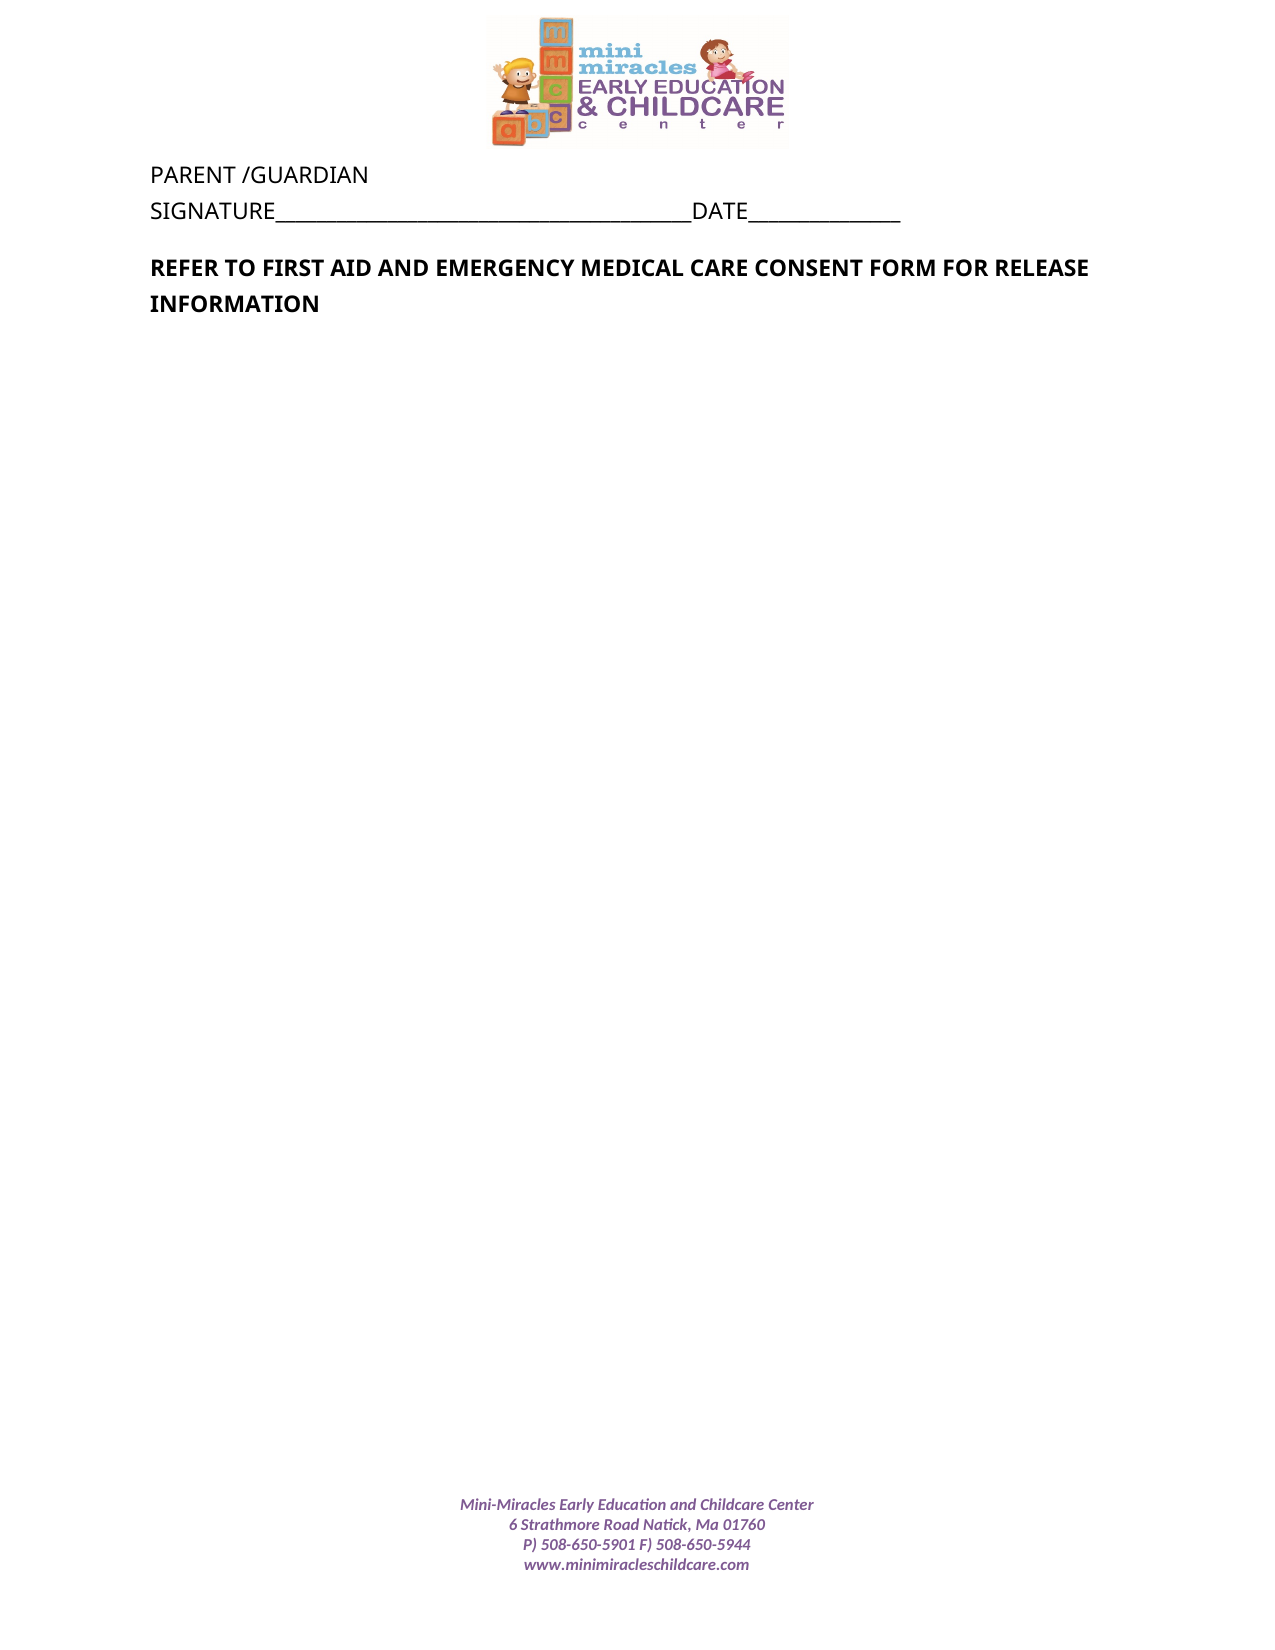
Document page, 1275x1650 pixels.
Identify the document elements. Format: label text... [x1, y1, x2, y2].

text REFER TO FIRST AID AND EMERGENCY MEDICAL CARE CONSENT FORM FOR RELEASE INFORMATION [150, 252, 1125, 319]
picture [486, 15, 789, 149]
text PARENT /GUARDIAN SIGNATURE_________________________________________DATE_______________ [150, 159, 1125, 226]
